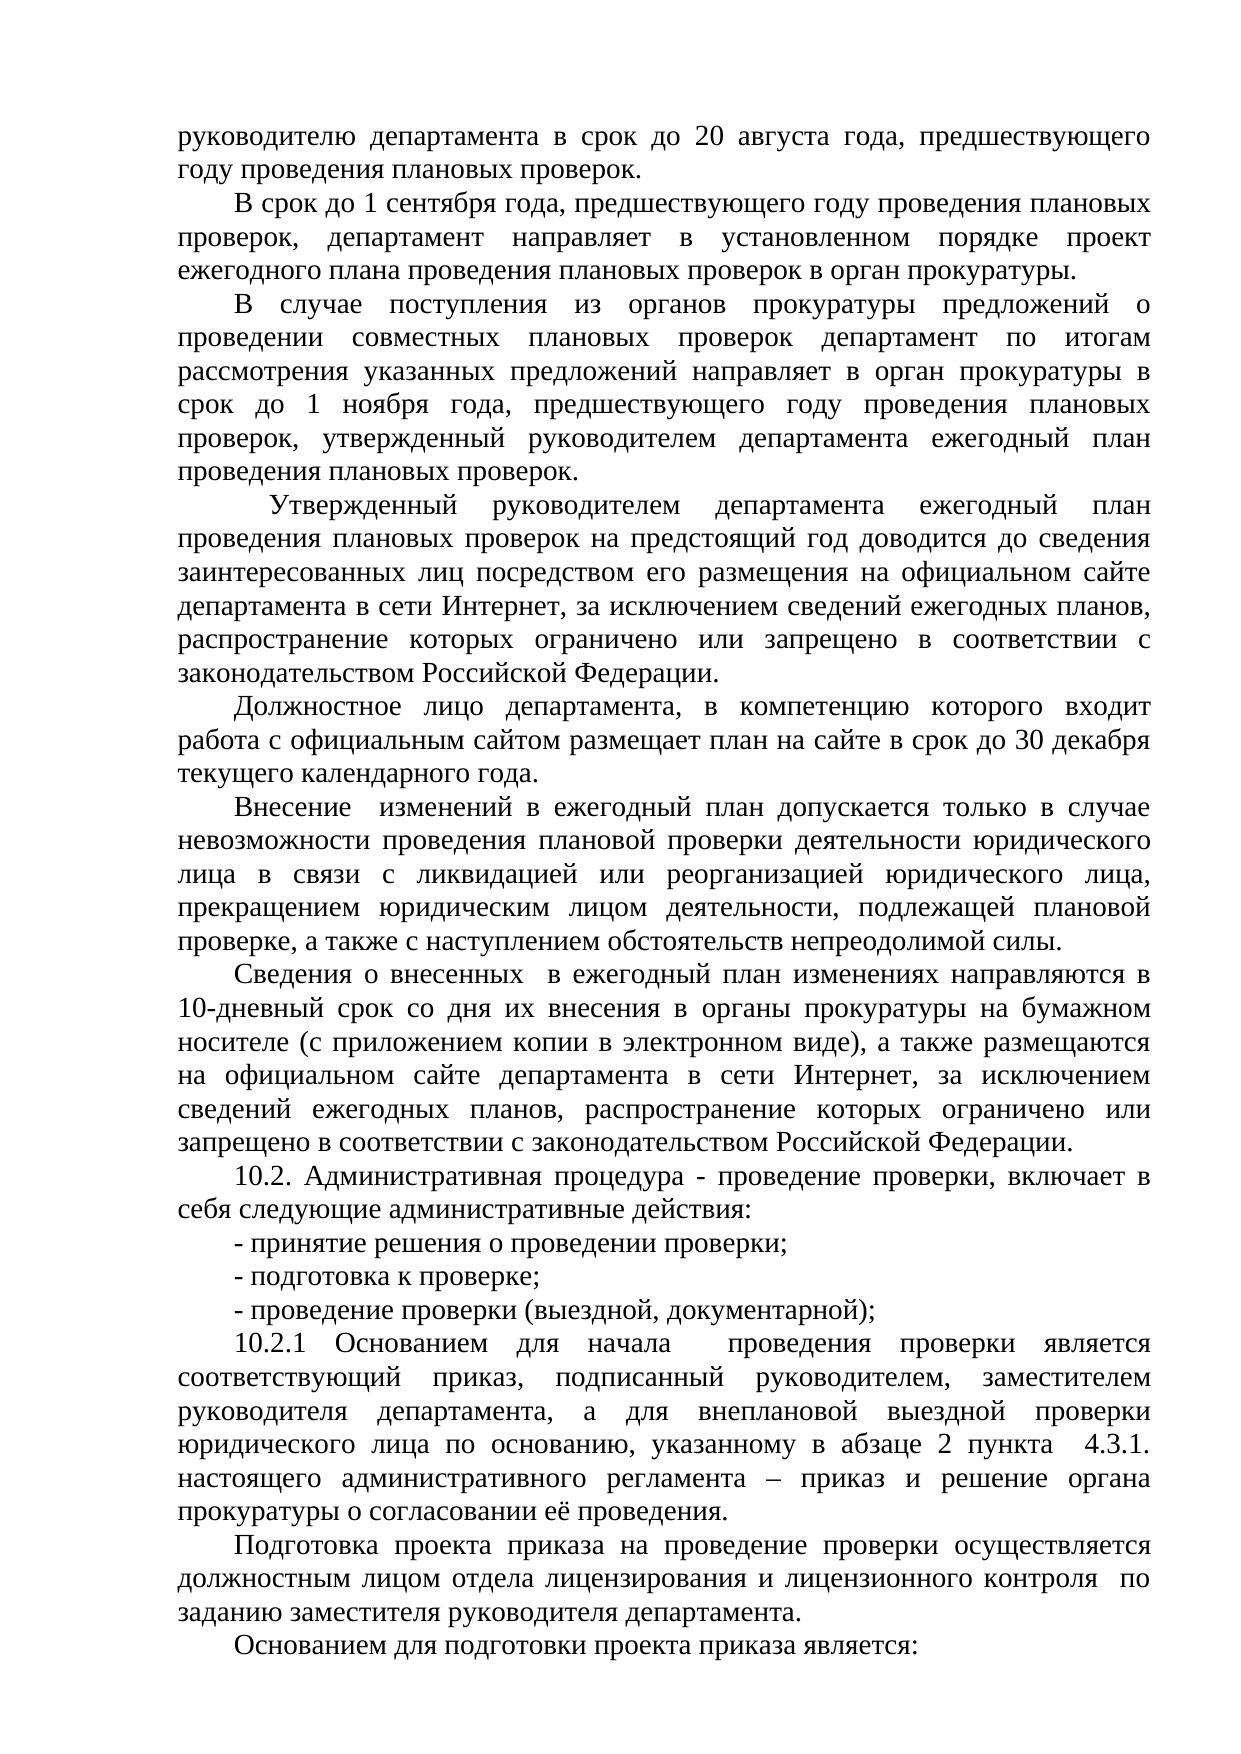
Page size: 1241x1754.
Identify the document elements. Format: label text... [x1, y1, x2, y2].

text Сведения о внесенных в ежегодный план изменениях направляются в 10-дневный срок со дня их внесения в органы прокуратуры на бумажном носителе (с приложением копии в электронном виде), а также размещаются на официальном сайте департамента в сети Интернет, за исключением сведений ежегодных планов, распространение которых ограничено или запрещено в соответствии с законодательством Российской Федерации. [177, 957, 1152, 1158]
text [177, 118, 1152, 185]
text 10.2. Административная процедура - проведение проверки, включает в себя следующие административные действия: [177, 1158, 1152, 1225]
text 10.2.1 Основанием для начала проведения проверки является соответствующий приказ, подписанный руководителем, заместителем руководителя департамента, а для внеплановой выездной проверки юридического лица по основанию, указанному в абзаце 2 пункта 4.3.1. настоящего административного регламента – приказ и решение органа прокуратуры о согласовании её проведения. [177, 1326, 1152, 1527]
text Внесение изменений в ежегодный план допускается только в случае невозможности проведения плановой проверки деятельности юридического лица в связи с ликвидацией или реорганизацией юридического лица, прекращением юридическим лицом деятельности, подлежащей плановой проверке, а также с наступлением обстоятельств непреодолимой силы. [177, 789, 1152, 957]
text Должностное лицо департамента, в компетенцию которого входит работа с официальным сайтом размещает план на сайте в срок до 30 декабря текущего календарного года. [177, 688, 1152, 789]
text Утвержденный руководителем департамента ежегодный план проведения плановых проверок на предстоящий год доводится до сведения заинтересованных лиц посредством его размещения на официальном сайте департамента в сети Интернет, за исключением сведений ежегодных планов, распространение которых ограничено или запрещено в соответствии с законодательством Российской Федерации. [177, 487, 1152, 688]
text - принятие решения о проведении проверки; [177, 1225, 1152, 1258]
text - проведение проверки (выездной, документарной); [177, 1292, 1152, 1326]
text В срок до 1 сентября года, предшествующего году проведения плановых проверок, департамент направляет в установленном порядке проект ежегодного плана проведения плановых проверок в орган прокуратуры. [177, 185, 1152, 286]
text Основанием для подготовки проекта приказа является: [177, 1627, 1152, 1661]
text - подготовка к проверке; [177, 1258, 1152, 1292]
text В случае поступления из органов прокуратуры предложений о проведении совместных плановых проверок департамент по итогам рассмотрения указанных предложений направляет в орган прокуратуры в срок до 1 ноября года, предшествующего году проведения плановых проверок, утвержденный руководителем департамента ежегодный план проведения плановых проверок. [177, 286, 1152, 487]
text Подготовка проекта приказа на проведение проверки осуществляется должностным лицом отдела лицензирования и лицензионного контроля по заданию заместителя руководителя департамента. [177, 1527, 1152, 1627]
